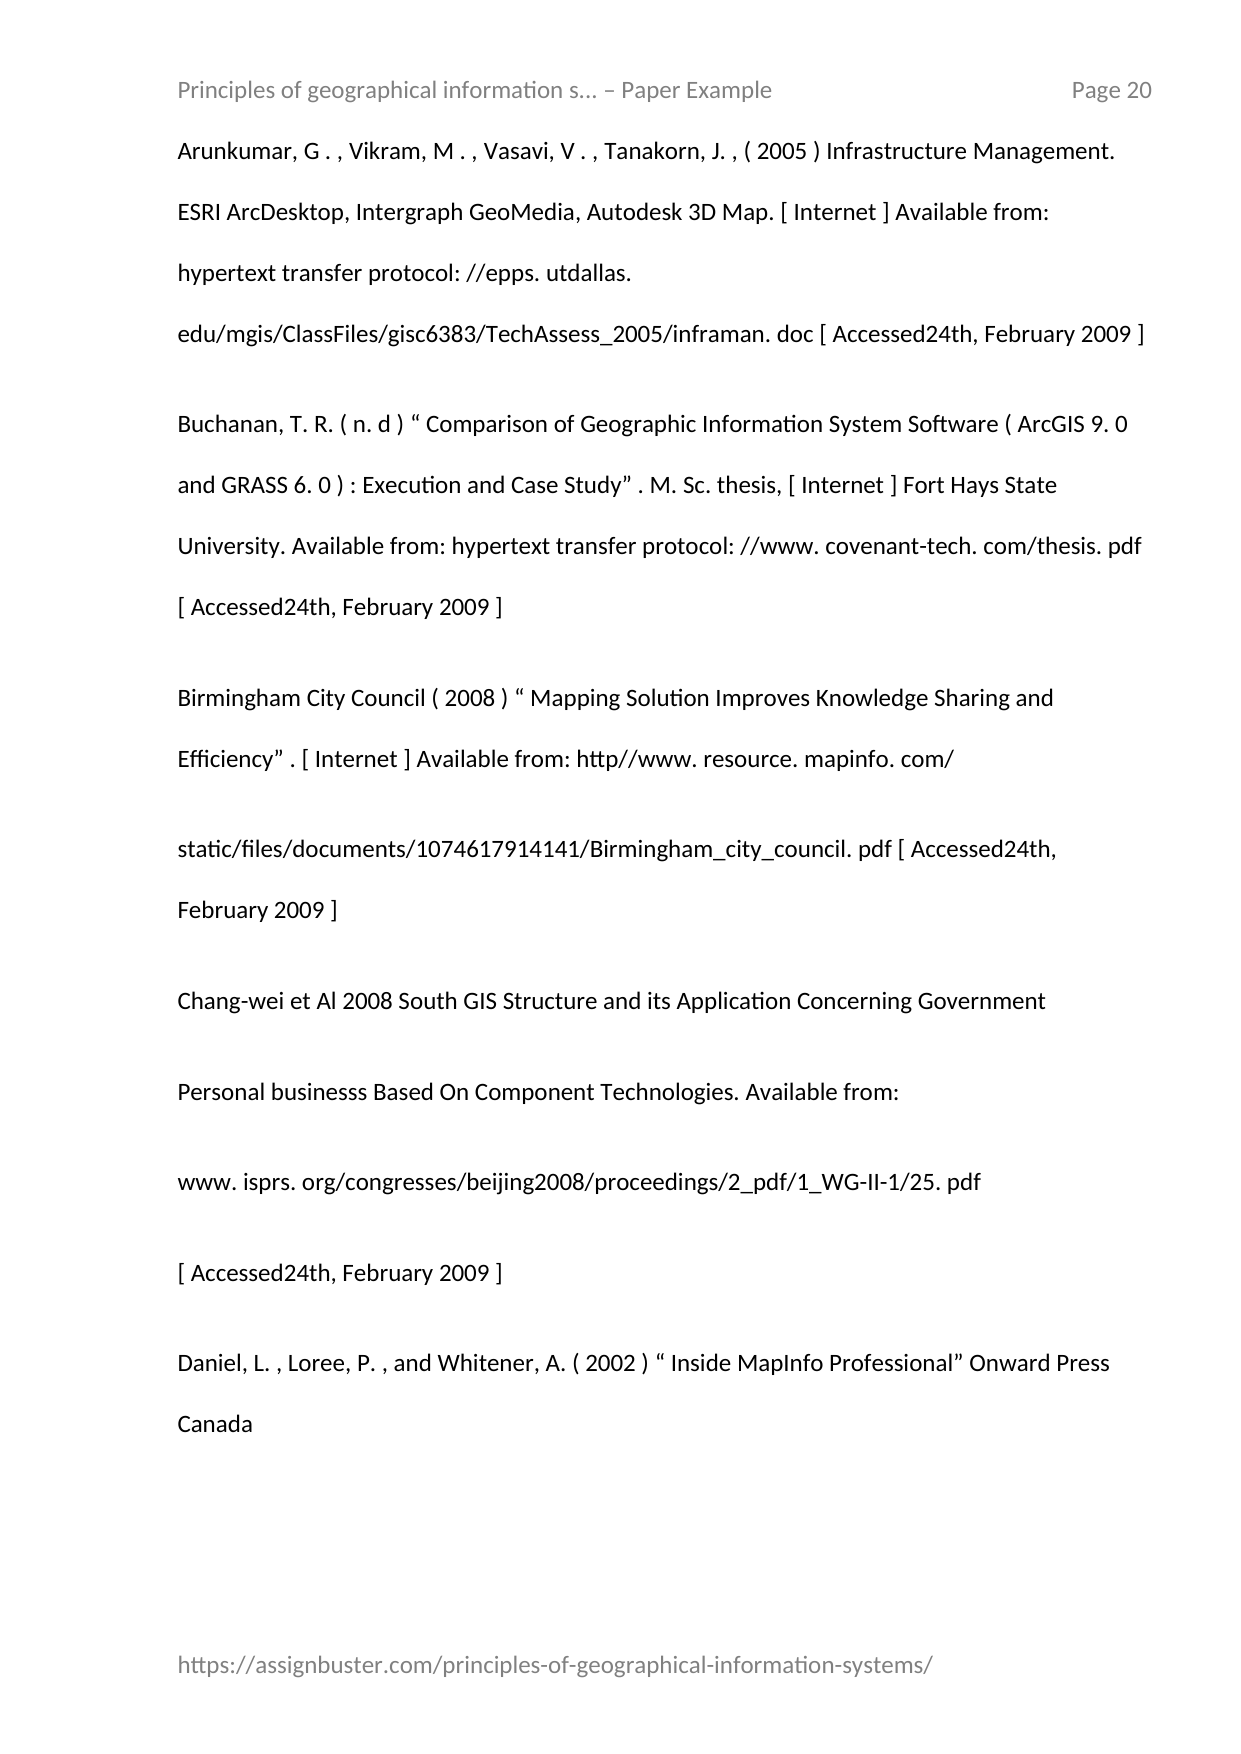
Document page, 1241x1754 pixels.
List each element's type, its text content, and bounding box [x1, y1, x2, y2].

text Buchanan, T. R. ( n. d ) “ Comparison of Geographic Information System Software ( ArcGIS 9. 0 and GRASS 6. 0 ) : Execution and Case Study” . M. Sc. thesis, [ Internet ] Fort Hays State University. Available from: hypertext transfer protocol: //www. covenant-tech. com/thesis. pdf [ Accessed24th, February 2009 ] [177, 408, 1152, 622]
text Personal businesss Based On Component Technologies. Available from: [177, 1076, 1152, 1106]
text static/files/documents/1074617914141/Birmingham_city_council. pdf [ Accessed24th, February 2009 ] [177, 834, 1152, 925]
text Daniel, L. , Loree, P. , and Whitener, A. ( 2002 ) “ Inside MapInfo Professional” Onward Press Canada [177, 1347, 1152, 1439]
text Chang-wei et Al 2008 South GIS Structure and its Application Concerning Government [177, 985, 1152, 1016]
text www. isprs. org/congresses/beijing2008/proceedings/2_pdf/1_WG-II-1/25. pdf [177, 1166, 1152, 1197]
text Arunkumar, G . , Vikram, M . , Vasavi, V . , Tanakorn, J. , ( 2005 ) Infrastructure Management. ESRI ArcDesktop, Intergraph GeoMedia, Autodesk 3D Map. [ Internet ] Available from: hypertext transfer protocol: //epps. utdallas. edu/mgis/ClassFiles/gisc6383/TechAssess_2005/inframan. doc [ Accessed24th, February 2009 ] [177, 135, 1152, 348]
text [ Accessed24th, February 2009 ] [177, 1257, 1152, 1287]
text Birmingham City Council ( 2008 ) “ Mapping Solution Improves Knowledge Sharing and Efficiency” . [ Internet ] Available from: http//www. resource. mapinfo. com/ [177, 682, 1152, 774]
